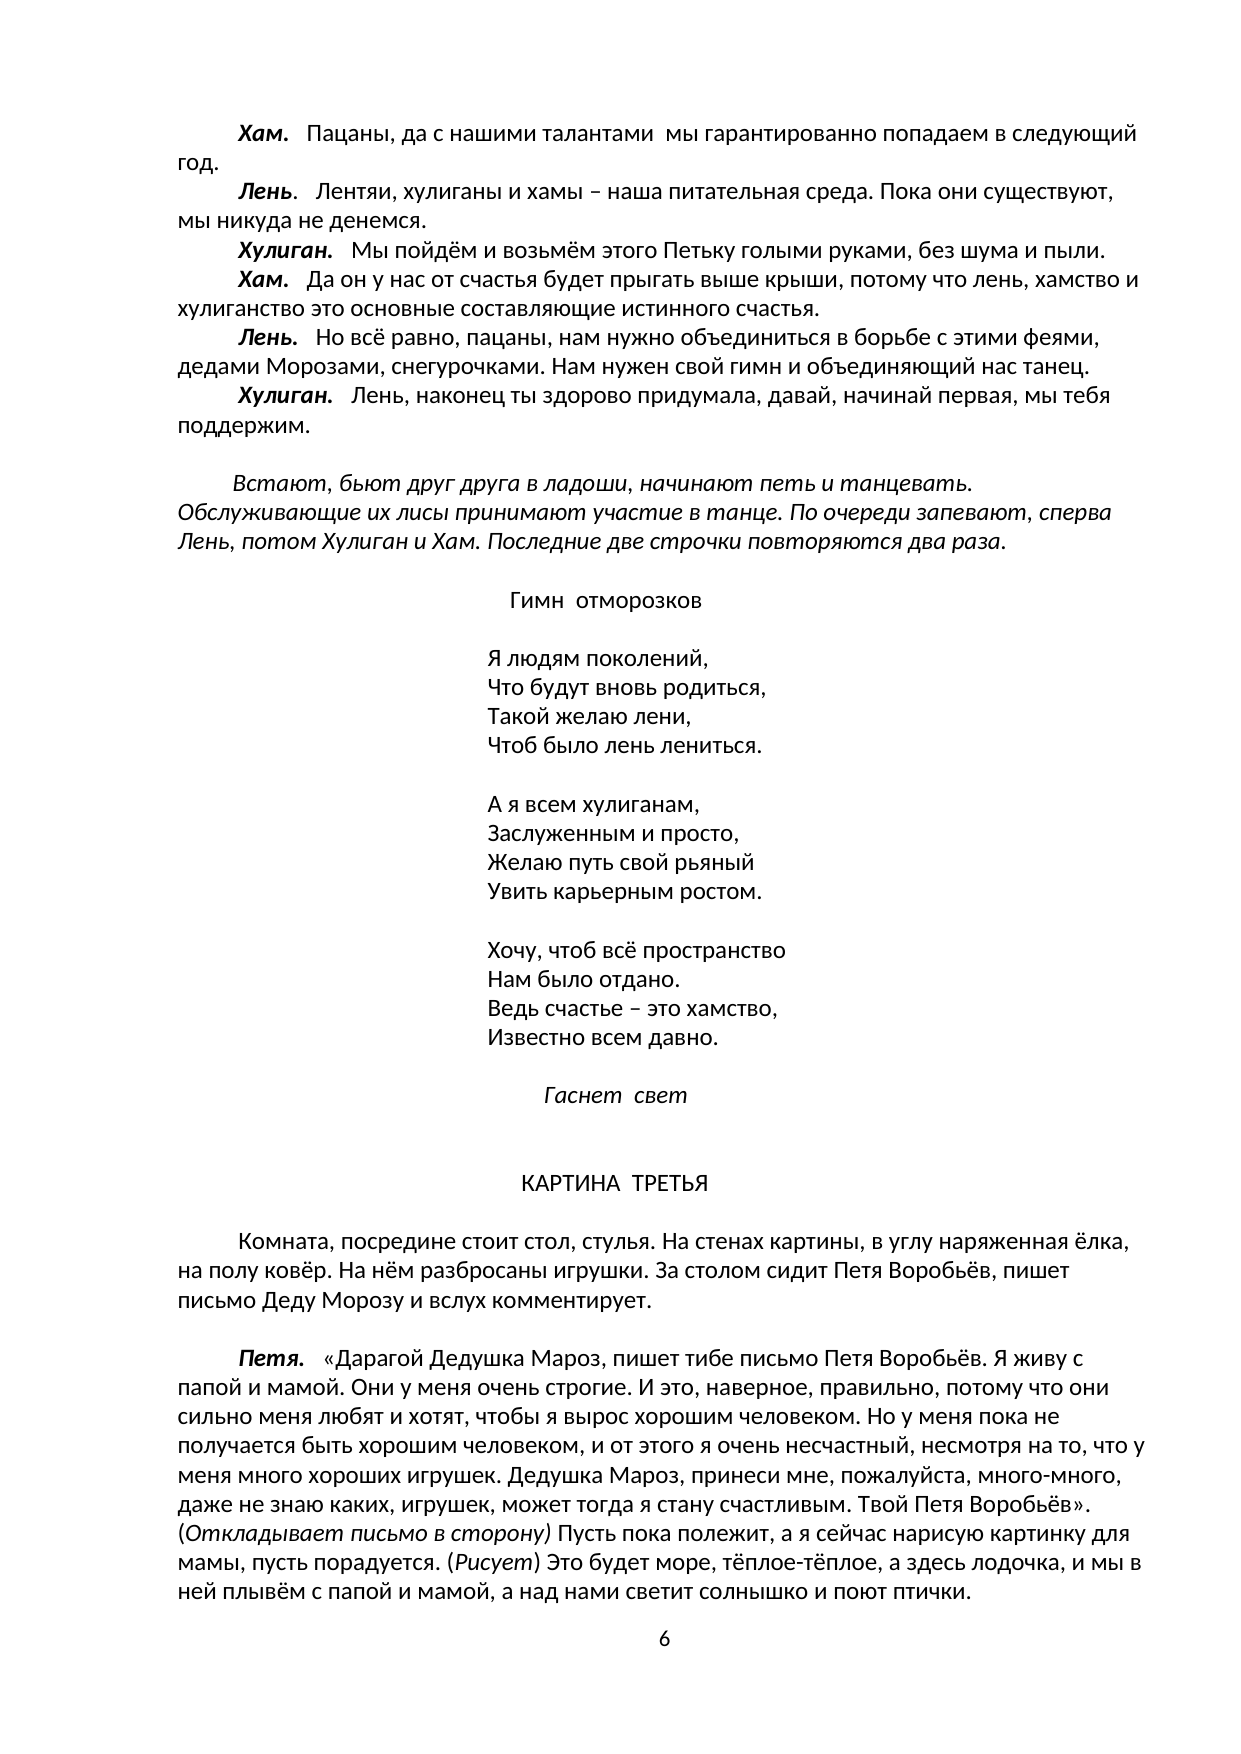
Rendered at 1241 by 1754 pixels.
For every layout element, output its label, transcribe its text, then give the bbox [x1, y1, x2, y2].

text Хам. Пацаны, да с нашими талантами мы гарантированно попадаем в следующий год. [148, 118, 1152, 176]
text Известно всем давно. [148, 1022, 1152, 1051]
text Гимн отморозков [148, 585, 1152, 614]
text Хочу, чтоб всё пространство [148, 935, 1152, 964]
text Я людям поколений, [148, 643, 1152, 672]
text Заслуженным и просто, [148, 818, 1152, 847]
text Хулиган. Мы пойдём и возьмём этого Петьку голыми руками, без шума и пыли. [148, 235, 1152, 264]
text А я всем хулиганам, [148, 789, 1152, 818]
text КАРТИНА ТРЕТЬЯ [148, 1168, 1152, 1197]
text Ведь счастье – это хамство, [148, 993, 1152, 1022]
text Нам было отдано. [148, 964, 1152, 993]
text Лень. Лентяи, хулиганы и хамы – наша питательная среда. Пока они существуют, мы никуда не денемся. [148, 176, 1152, 235]
text Что будут вновь родиться, [148, 672, 1152, 701]
text Увить карьерным ростом. [148, 876, 1152, 906]
text Чтоб было лень лениться. [148, 731, 1152, 760]
text Лень. Но всё равно, пацаны, нам нужно объединиться в борьбе с этими феями, дедами Морозами, снегурочками. Нам нужен свой гимн и объединяющий нас танец. [148, 322, 1152, 381]
text Желаю путь свой рьяный [148, 847, 1152, 876]
text Хам. Да он у нас от счастья будет прыгать выше крыши, потому что лень, хамство и хулиганство это основные составляющие истинного счастья. [148, 264, 1152, 322]
text Комната, посредине стоит стол, стулья. На стенах картины, в углу наряженная ёлка, на полу ковёр. На нём разбросаны игрушки. За столом сидит Петя Воробьёв, пишет письмо Деду Морозу и вслух комментирует. [148, 1226, 1152, 1314]
text Петя. «Дарагой Дедушка Мароз, пишет тибе письмо Петя Воробьёв. Я живу с папой и мамой. Они у меня очень строгие. И это, наверное, правильно, потому что они сильно меня любят и хотят, чтобы я вырос хорошим человеком. Но у меня пока не получается быть хорошим человеком, и от этого я очень несчастный, несмотря на то, что у меня много хороших игрушек. Дедушка Мароз, принеси мне, пожалуйста, много-много, даже не знаю каких, игрушек, может тогда я стану счастливым. Твой Петя Воробьёв». (Откладывает письмо в сторону) Пусть пока полежит, а я сейчас нарисую картинку для мамы, пусть порадуется. (Рисует) Это будет море, тёплое-тёплое, а здесь лодочка, и мы в ней плывём с папой и мамой, а над нами светит солнышко и поют птички. [148, 1343, 1152, 1606]
text Гаснет свет [148, 1081, 1152, 1110]
text Хулиган. Лень, наконец ты здорово придумала, давай, начинай первая, мы тебя поддержим. [148, 381, 1152, 439]
text Такой желаю лени, [148, 701, 1152, 731]
text Встают, бьют друг друга в ладоши, начинают петь и танцевать. Обслуживающие их лисы принимают участие в танце. По очереди запевают, сперва Лень, потом Хулиган и Хам. Последние две строчки повторяются два раза. [148, 468, 1152, 556]
